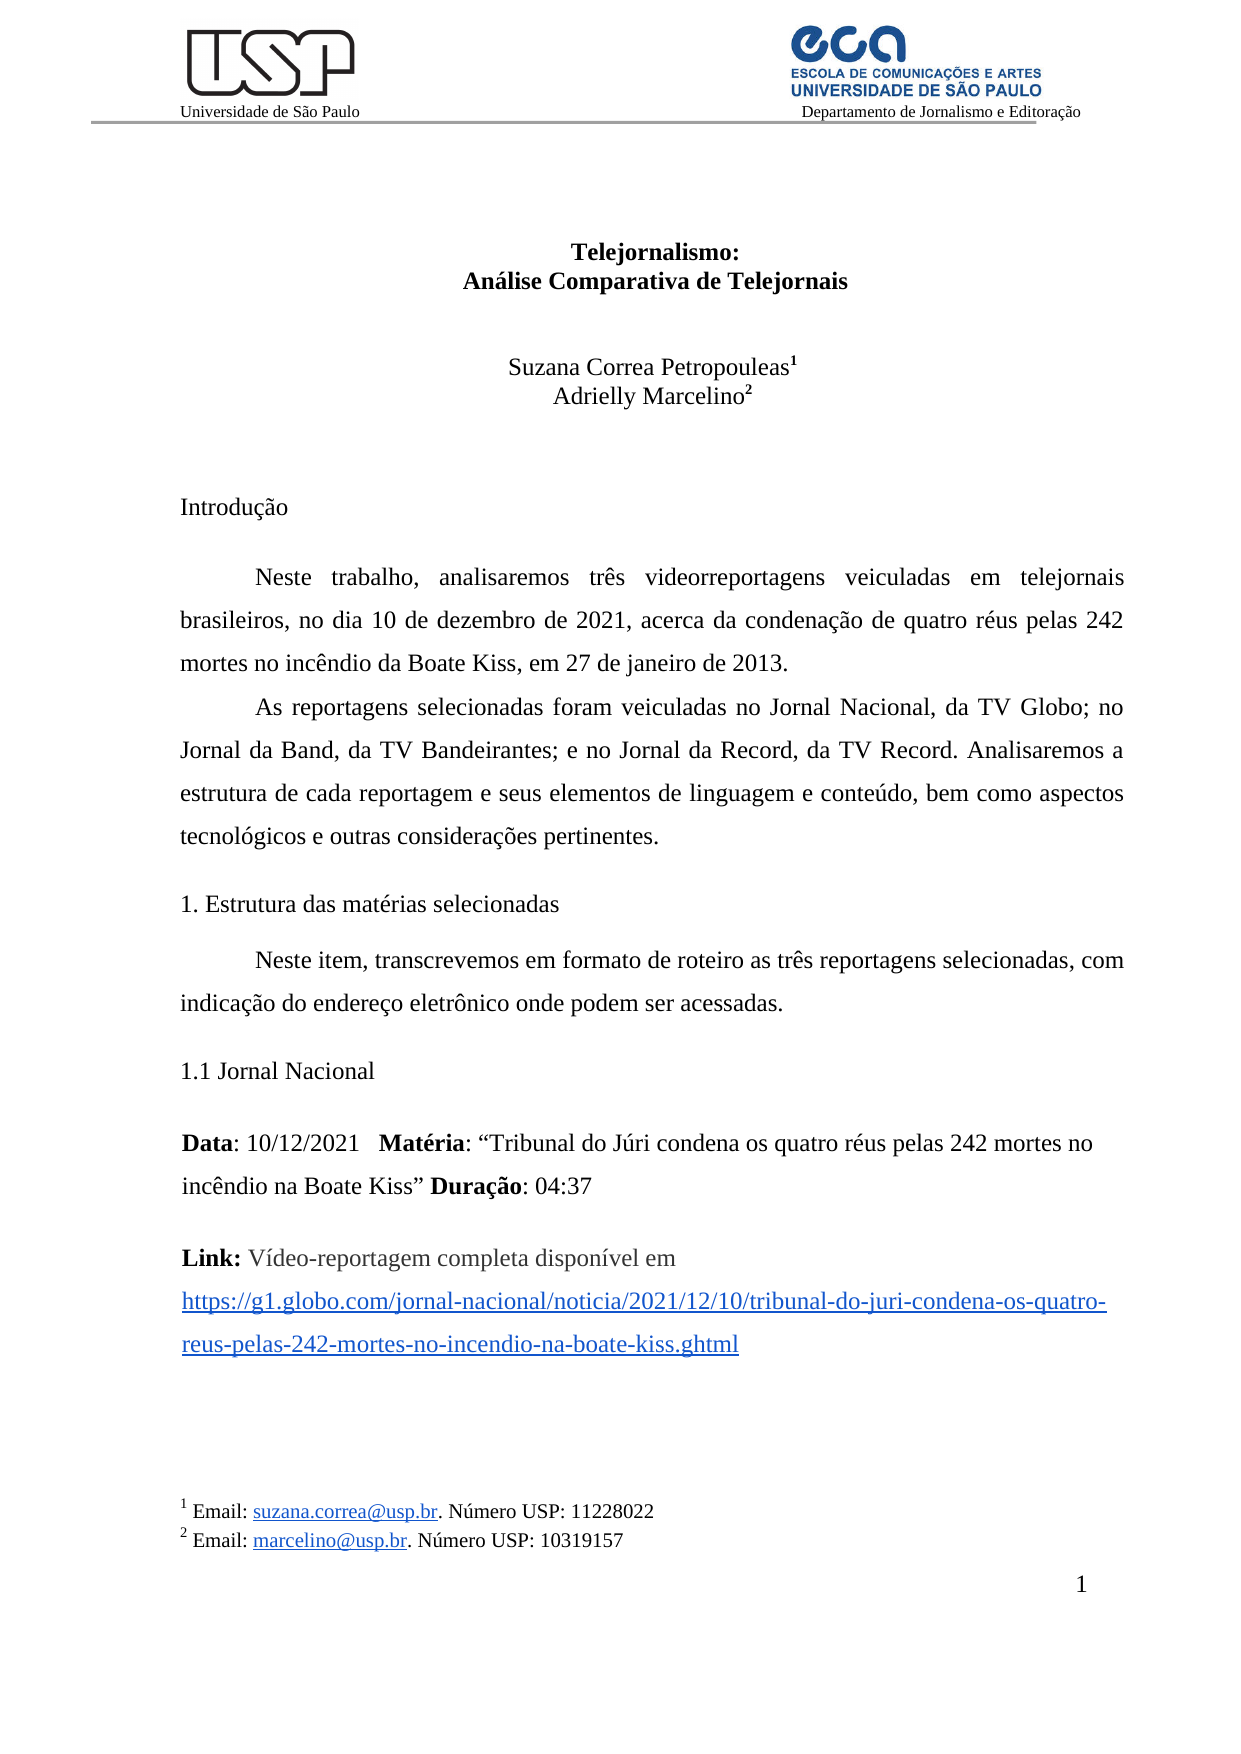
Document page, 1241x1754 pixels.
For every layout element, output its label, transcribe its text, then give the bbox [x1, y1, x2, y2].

picture [784, 0, 1048, 102]
text Suzana Correa Petropouleas [180, 352, 1125, 381]
text Link: Vídeo-reportagem completa disponível em https://g1.globo.com/jornal-nacional/noticia/2021/12/10/tribunal-do-juri-condena-os-quatro-reus-pelas-242-mortes-no-incendio-na-boate-kiss.ghtml [182, 1243, 1125, 1358]
text Telejornalismo: [186, 237, 1125, 266]
text Análise Comparativa de Telejornais [186, 266, 1125, 295]
text As reportagens selecionadas foram veiculadas no Jornal Nacional, da TV Globo; no Jornal da Band, da TV Bandeirantes; e no Jornal da Record, da TV Record. Analisaremos a estrutura de cada reportagem e seus elementos de linguagem e conteúdo, bem como aspectos tecnológicos e outras considerações pertinentes. [180, 692, 1125, 850]
text Neste trabalho, analisaremos três videorreportagens veiculadas em telejornais brasileiros, no dia 10 de dezembro de 2021, acerca da condenação de quatro réus pelas 242 mortes no incêndio da Boate Kiss, em 27 de janeiro de 2013. [180, 562, 1125, 677]
title 1.1 Jornal Nacional [180, 1056, 1125, 1085]
title 1. Estrutura das matérias selecionadas [180, 889, 1125, 918]
title Introdução [180, 492, 1125, 521]
picture [179, 18, 360, 102]
text Data: 10/12/2021 Matéria: “Tribunal do Júri condena os quatro réus pelas 242 mortes no incêndio na Boate Kiss” Duração: 04:37 [182, 1128, 1125, 1200]
text Neste item, transcrevemos em formato de roteiro as três reportagens selecionadas, com indicação do endereço eletrônico onde podem ser acessadas. [180, 945, 1125, 1017]
text Adrielly Marcelino [180, 381, 1125, 410]
